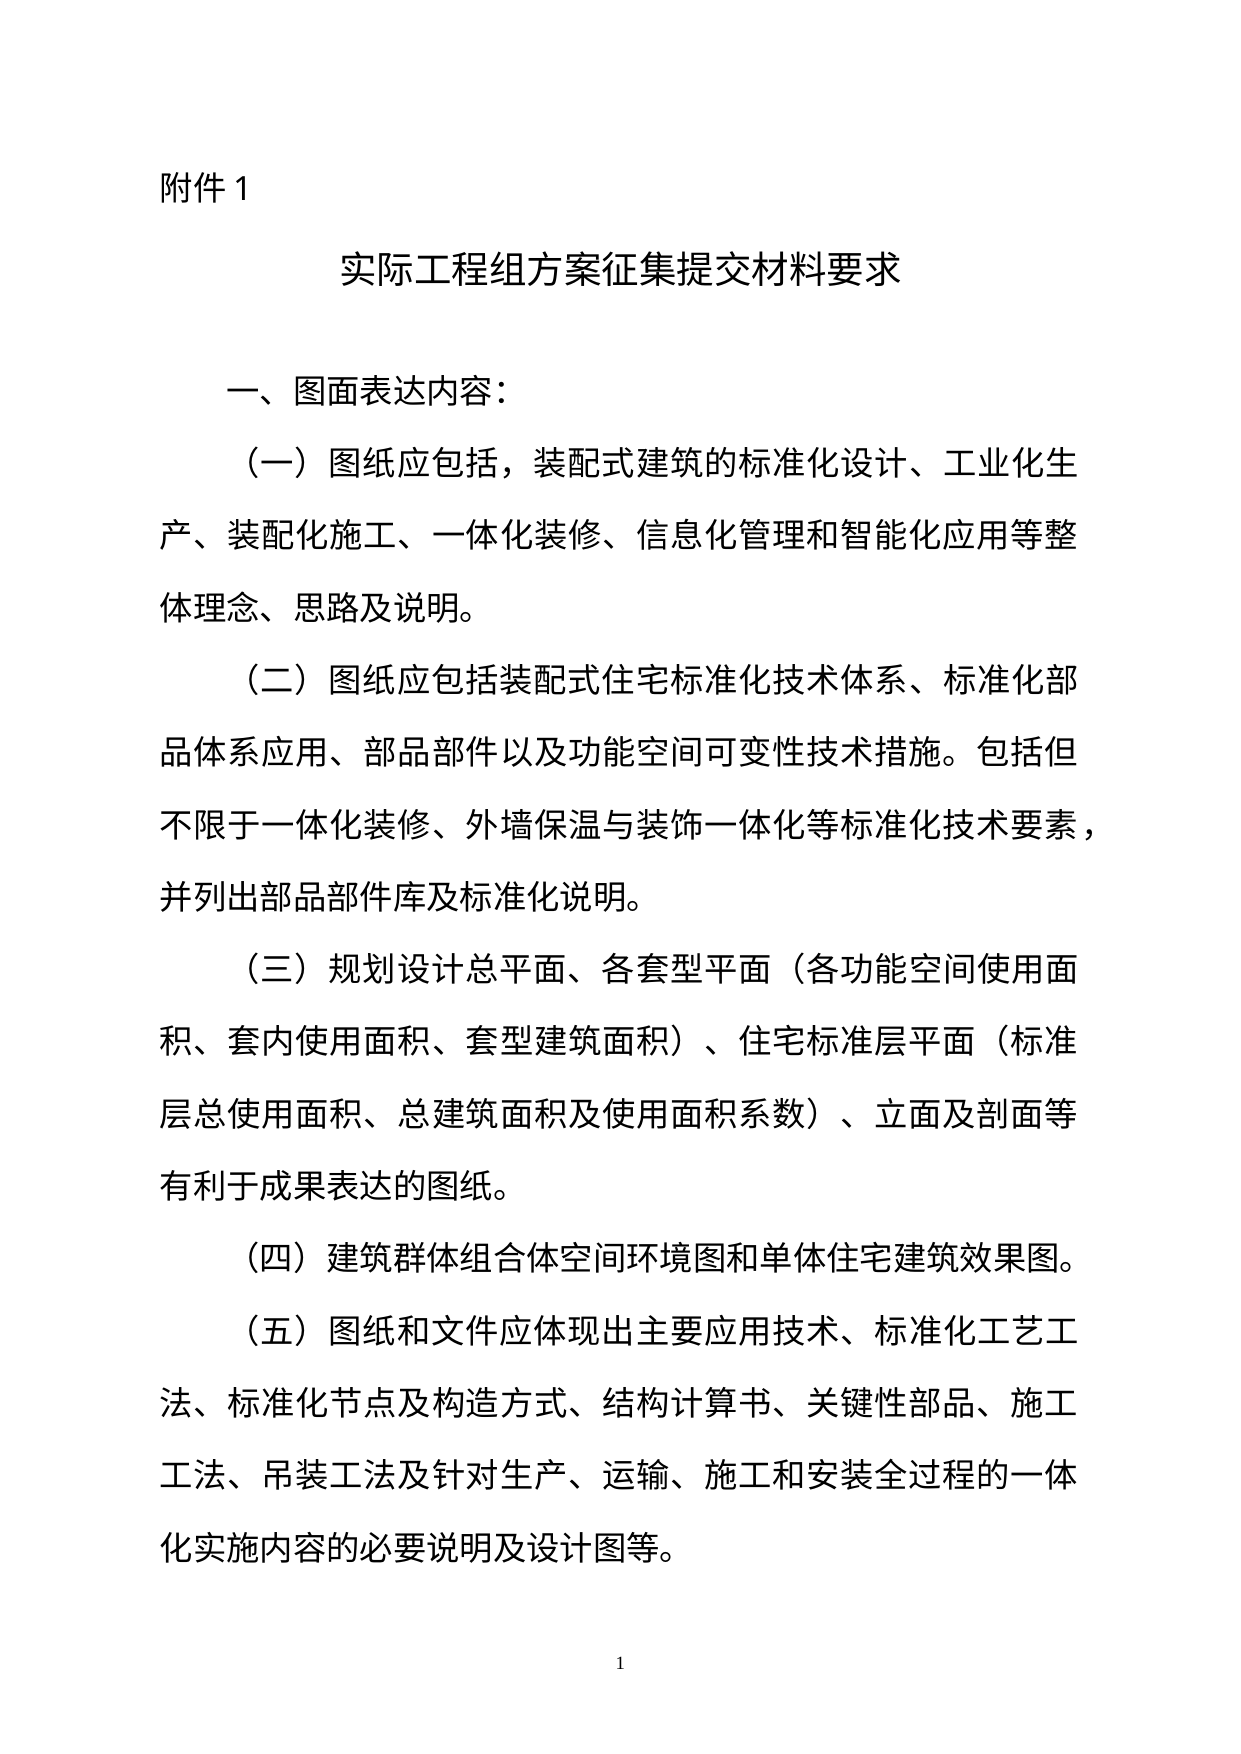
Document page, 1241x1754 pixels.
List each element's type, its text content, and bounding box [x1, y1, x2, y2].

text 一、图面表达内容： [159, 364, 1081, 413]
text （三）规划设计总平面、各套型平面（各功能空间使用面积、套内使用面积、套型建筑面积）、住宅标准层平面（标准层总使用面积、总建筑面积及使用面积系数）、立面及剖面等有利于成果表达的图纸。 [159, 943, 1081, 1208]
text 实际工程组方案征集提交材料要求 [159, 234, 1081, 299]
text （二）图纸应包括装配式住宅标准化技术体系、标准化部品体系应用、部品部件以及功能空间可变性技术措施。包括但不限于一体化装修、外墙保温与装饰一体化等标准化技术要素，并列出部品部件库及标准化说明。 [159, 654, 1081, 919]
text （一）图纸应包括，装配式建筑的标准化设计、工业化生产、装配化施工、一体化装修、信息化管理和智能化应用等整体理念、思路及说明。 [159, 437, 1081, 630]
text （四）建筑群体组合体空间环境图和单体住宅建筑效果图。 [159, 1232, 1081, 1280]
text （五）图纸和文件应体现出主要应用技术、标准化工艺工法、标准化节点及构造方式、结构计算书、关键性部品、施工工法、吊装工法及针对生产、运输、施工和安装全过程的一体化实施内容的必要说明及设计图等。 [159, 1304, 1081, 1569]
text 附件1 [159, 162, 1081, 210]
